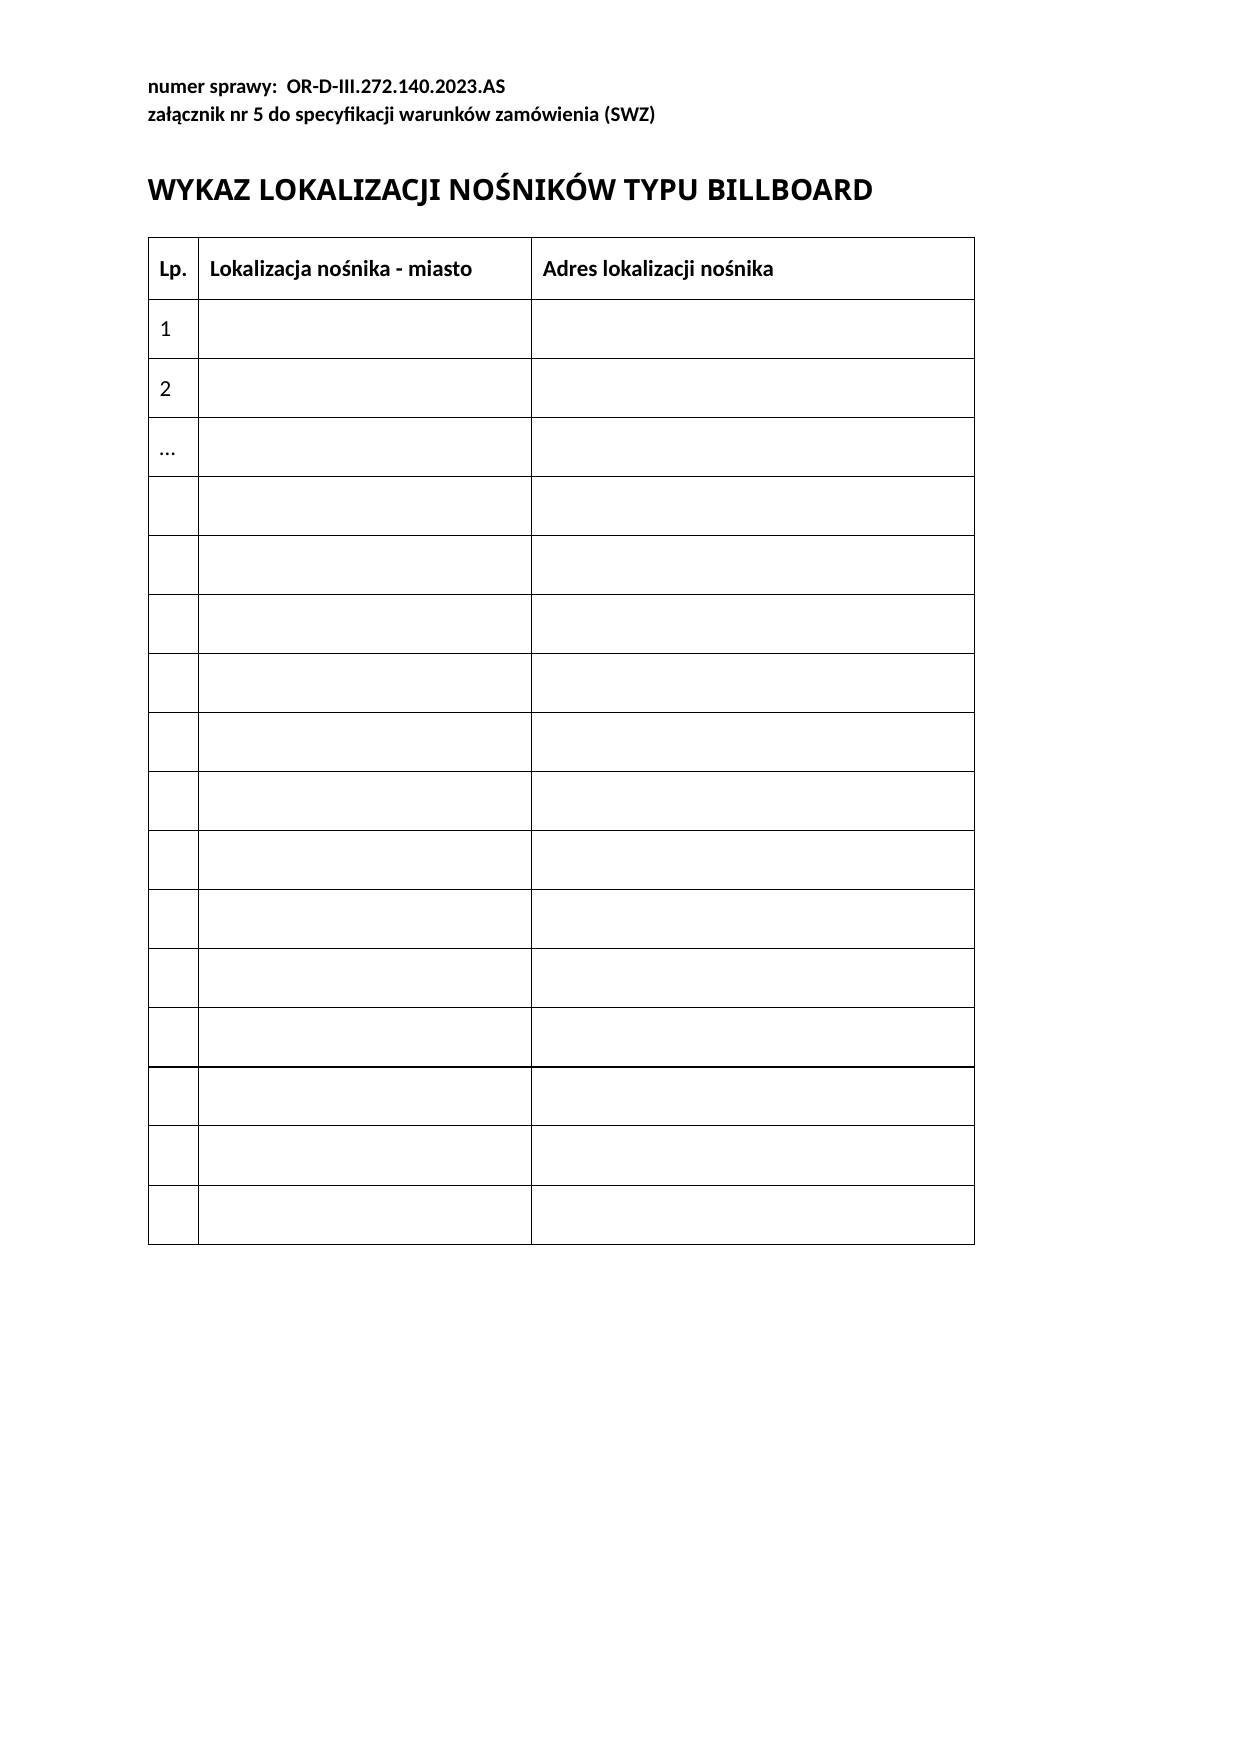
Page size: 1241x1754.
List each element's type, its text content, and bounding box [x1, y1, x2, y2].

table_cell [149, 890, 198, 948]
table_cell [149, 713, 198, 771]
table_cell [532, 477, 974, 535]
table_cell [149, 831, 198, 889]
table_cell [532, 1068, 974, 1125]
table_cell [199, 772, 531, 830]
table_cell 2 [149, 359, 198, 417]
table_cell … [149, 418, 198, 476]
table_cell [532, 1126, 974, 1184]
table_cell [532, 359, 974, 417]
table_cell [532, 418, 974, 476]
table_cell [532, 654, 974, 712]
table_cell 1 [149, 300, 198, 358]
table_cell [149, 1008, 198, 1066]
table_header Lp. [149, 238, 198, 298]
table_cell [199, 1186, 531, 1243]
table_cell [199, 890, 531, 948]
table_cell [532, 1008, 974, 1066]
subtitle WYKAZ LOKALIZACJI NOŚNIKÓW TYPU BILLBOARD [148, 169, 1093, 209]
table_cell [199, 300, 531, 358]
table_cell [199, 359, 531, 417]
table_cell [199, 713, 531, 771]
table_header Adres lokalizacji nośnika [532, 238, 974, 298]
table_cell [532, 595, 974, 653]
table_cell [199, 477, 531, 535]
table_cell [149, 1126, 198, 1184]
table_cell [149, 654, 198, 712]
table_cell [199, 1008, 531, 1066]
table_cell [149, 477, 198, 535]
table_cell [199, 418, 531, 476]
table_cell [532, 772, 974, 830]
table_cell [532, 1186, 974, 1243]
table_cell [532, 713, 974, 771]
table_cell [199, 595, 531, 653]
table_cell [149, 1068, 198, 1125]
table_cell [532, 831, 974, 889]
table_cell [199, 831, 531, 889]
table_cell [199, 1126, 531, 1184]
table_cell [532, 949, 974, 1007]
table_cell [532, 300, 974, 358]
table_cell [149, 949, 198, 1007]
table_cell [199, 654, 531, 712]
table_cell [532, 890, 974, 948]
table_cell [199, 949, 531, 1007]
table_cell [532, 536, 974, 594]
table_cell [149, 772, 198, 830]
table_cell [149, 536, 198, 594]
table_cell [149, 595, 198, 653]
table_cell [199, 1068, 531, 1125]
table_header Lokalizacja nośnika - miasto [199, 238, 531, 298]
table_cell [149, 1186, 198, 1243]
table_cell [199, 536, 531, 594]
